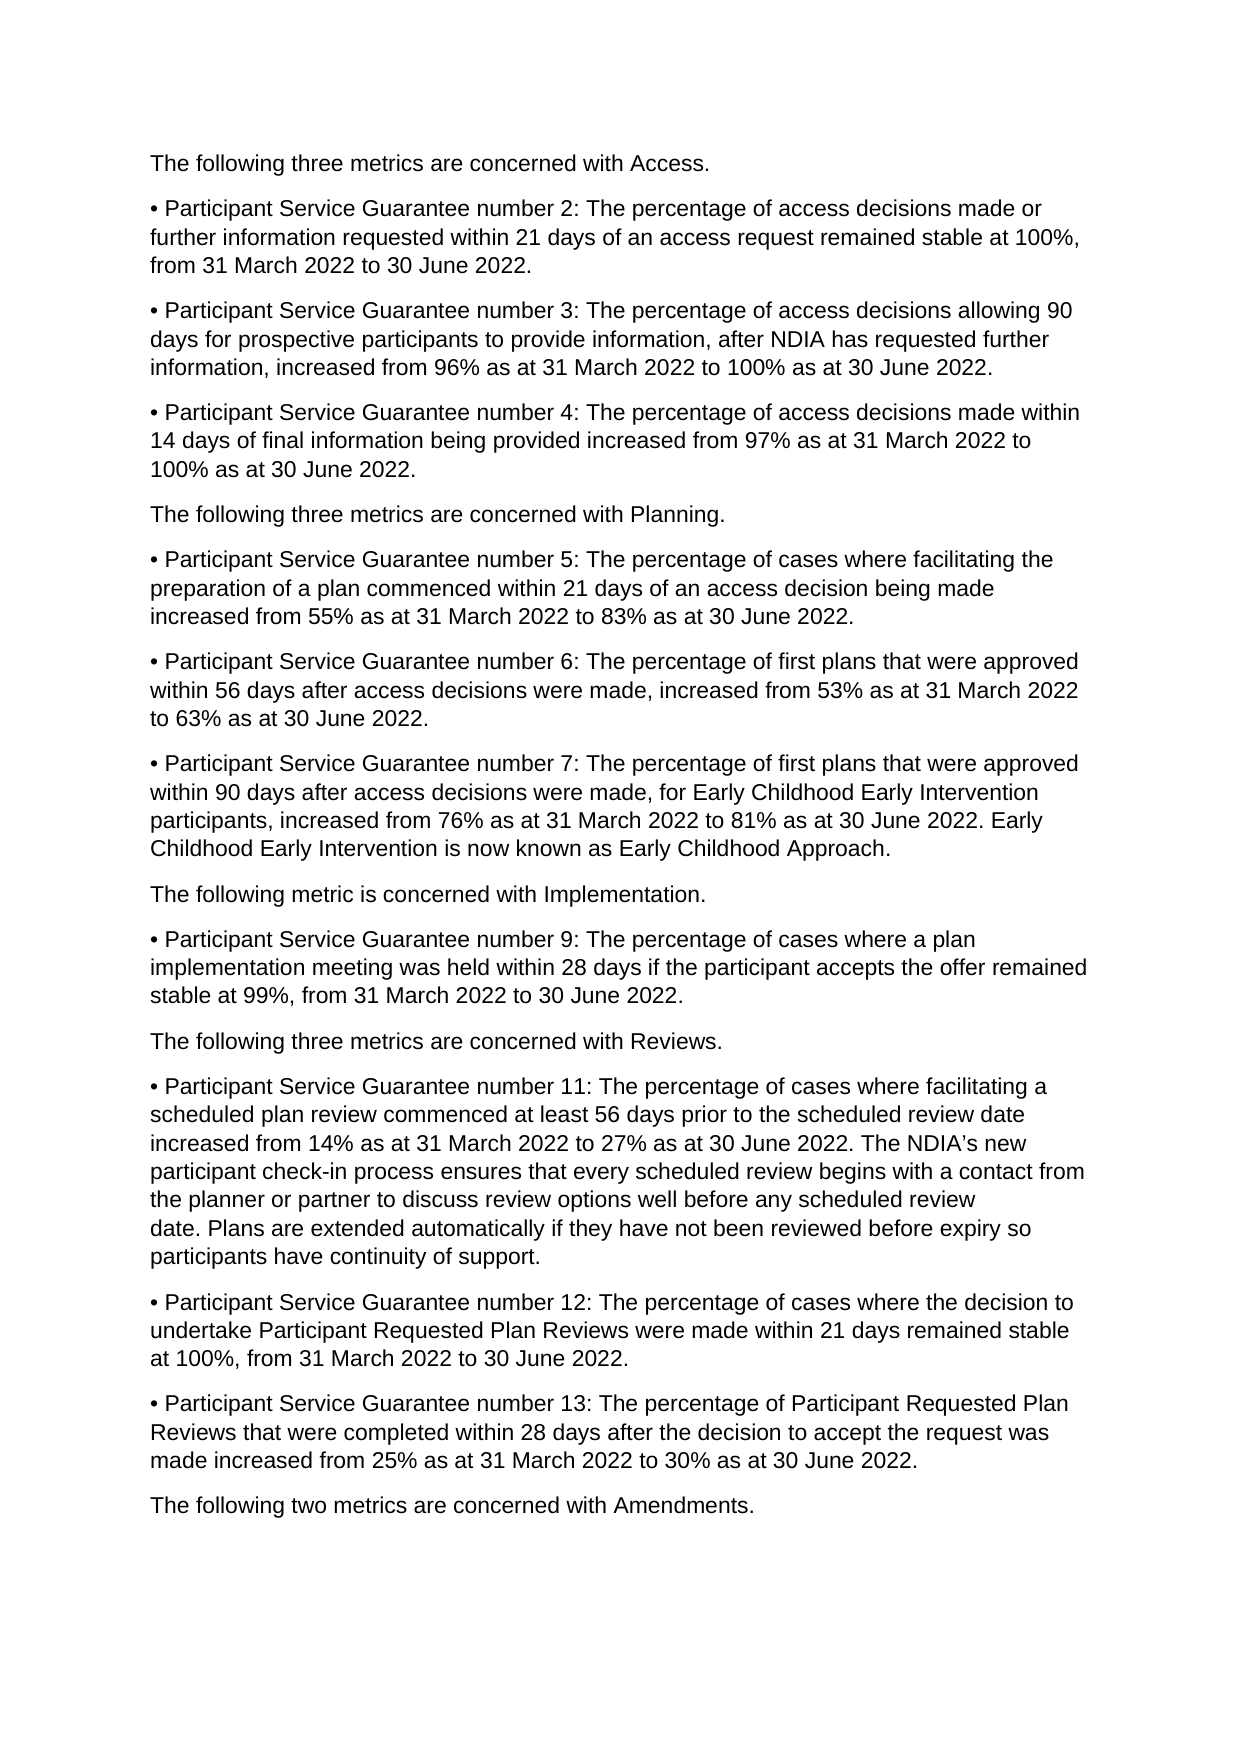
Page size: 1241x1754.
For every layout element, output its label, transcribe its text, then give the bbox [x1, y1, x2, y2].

text • Participant Service Guarantee number 5: The percentage of cases where facilitating the preparation of a plan commenced within 21 days of an access decision being made increased from 55% as at 31 March 2022 to 83% as at 30 June 2022. [150, 546, 1090, 629]
text • Participant Service Guarantee number 7: The percentage of first plans that were approved within 90 days after access decisions were made, for Early Childhood Early Intervention participants, increased from 76% as at 31 March 2022 to 81% as at 30 June 2022. Early Childhood Early Intervention is now known as Early Childhood Approach. [150, 750, 1090, 862]
text The following two metrics are concerned with Amendments. [150, 1492, 1090, 1519]
text The following metric is concerned with Implementation. [150, 881, 1090, 907]
text The following three metrics are concerned with Planning. [150, 501, 1090, 527]
text • Participant Service Guarantee number 9: The percentage of cases where a plan implementation meeting was held within 28 days if the participant accepts the offer remained stable at 99%, from 31 March 2022 to 30 June 2022. [150, 926, 1090, 1009]
text • Participant Service Guarantee number 11: The percentage of cases where facilitating a scheduled plan review commenced at least 56 days prior to the scheduled review date increased from 14% as at 31 March 2022 to 27% as at 30 June 2022. The NDIA’s new participant check-in process ensures that every scheduled review begins with a contact from the planner or partner to discuss review options well before any scheduled review date. Plans are extended automatically if they have not been reviewed before expiry so participants have continuity of support. [150, 1073, 1090, 1270]
text • Participant Service Guarantee number 13: The percentage of Participant Requested Plan Reviews that were completed within 28 days after the decision to accept the request was made increased from 25% as at 31 March 2022 to 30% as at 30 June 2022. [150, 1390, 1090, 1474]
text • Participant Service Guarantee number 12: The percentage of cases where the decision to undertake Participant Requested Plan Reviews were made within 21 days remained stable at 100%, from 31 March 2022 to 30 June 2022. [150, 1288, 1090, 1372]
text • Participant Service Guarantee number 3: The percentage of access decisions allowing 90 days for prospective participants to provide information, after NDIA has requested further information, increased from 96% as at 31 March 2022 to 100% as at 30 June 2022. [150, 297, 1090, 380]
text • Participant Service Guarantee number 2: The percentage of access decisions made or further information requested within 21 days of an access request remained stable at 100%, from 31 March 2022 to 30 June 2022. [150, 195, 1090, 278]
text • Participant Service Guarantee number 4: The percentage of access decisions made within 14 days of final information being provided increased from 97% as at 31 March 2022 to 100% as at 30 June 2022. [150, 399, 1090, 482]
text • Participant Service Guarantee number 6: The percentage of first plans that were approved within 56 days after access decisions were made, increased from 53% as at 31 March 2022 to 63% as at 30 June 2022. [150, 648, 1090, 731]
text The following three metrics are concerned with Access. [150, 150, 1090, 176]
text The following three metrics are concerned with Reviews. [150, 1028, 1090, 1054]
